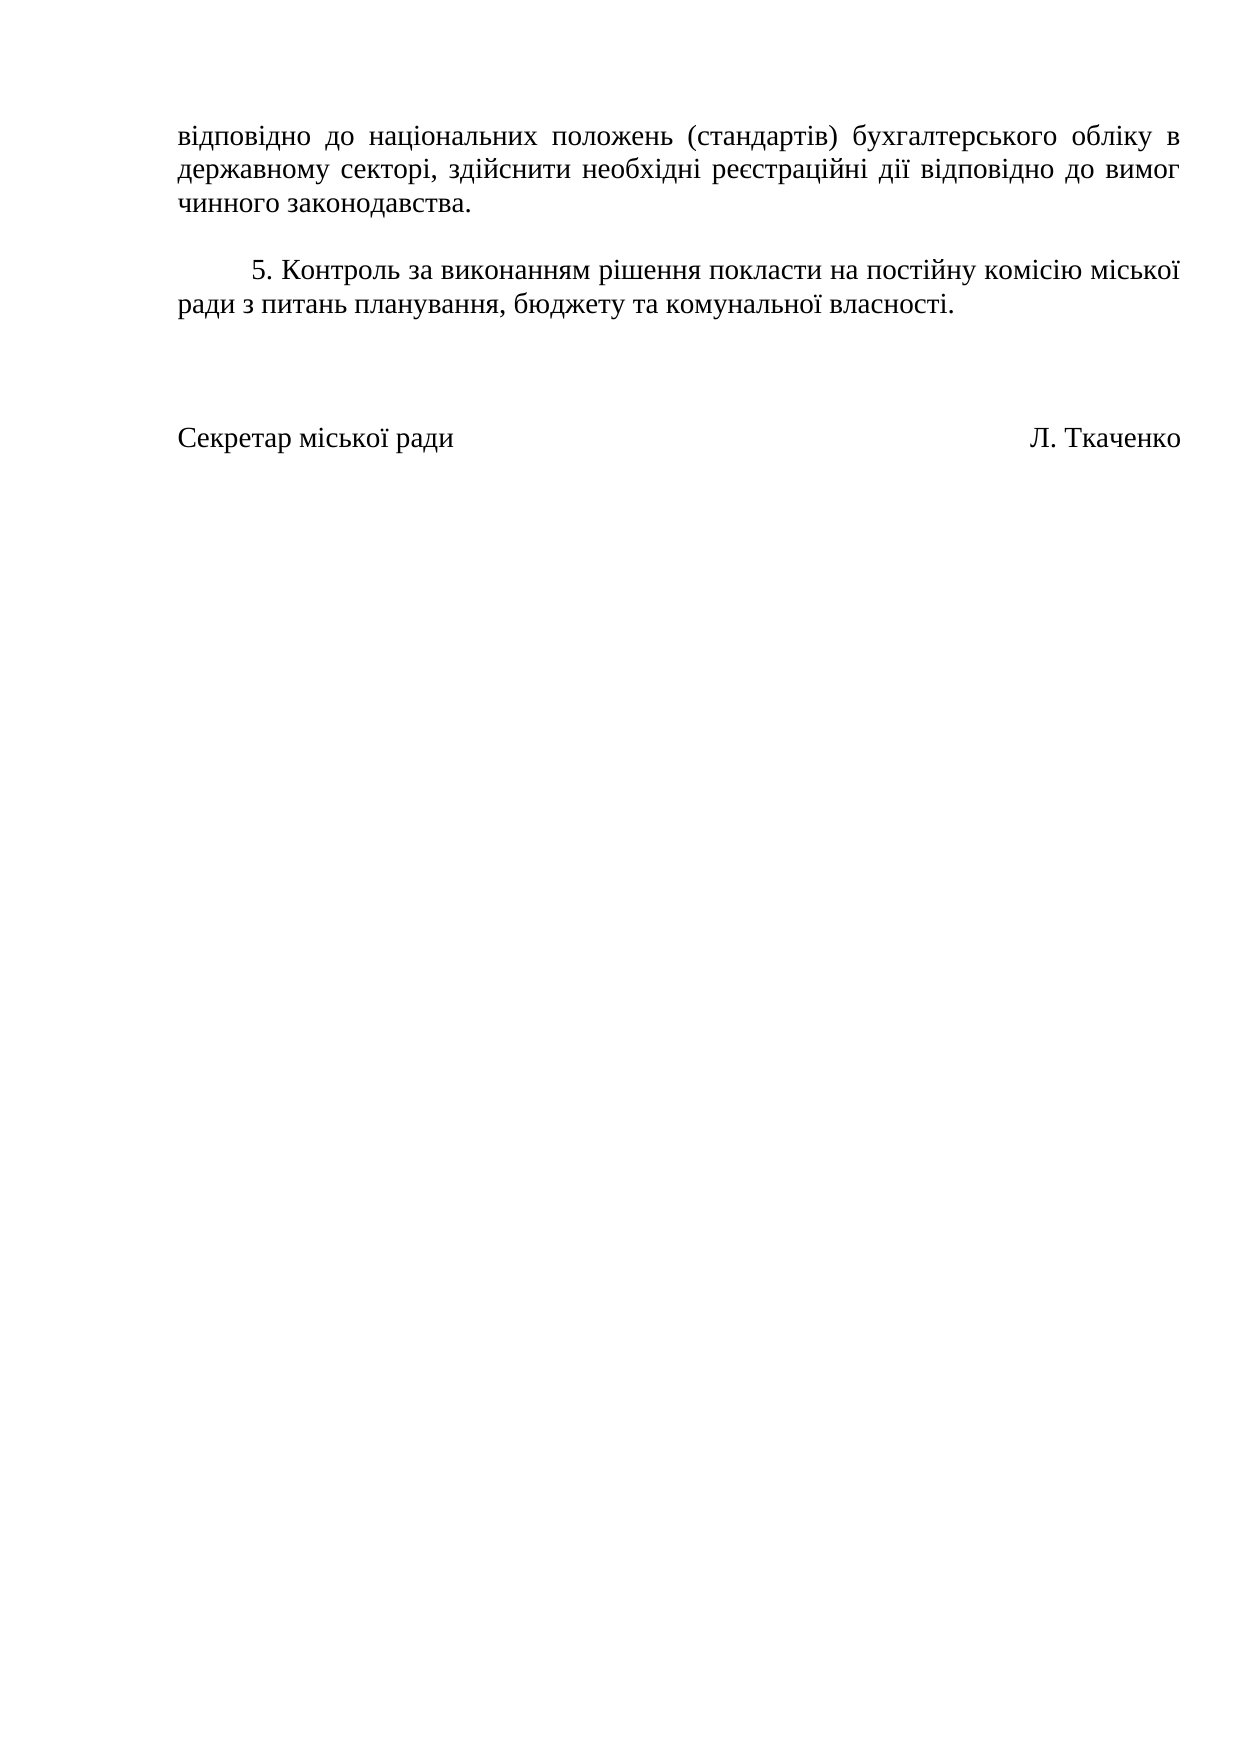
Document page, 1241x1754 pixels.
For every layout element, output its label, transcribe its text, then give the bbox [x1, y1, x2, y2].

text Секретар міської ради Л. Ткаченко [177, 420, 1181, 453]
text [177, 118, 1181, 219]
list 5. Контроль за виконанням рішення покласти на постійну комісію міської ради з питань планування, бюджету та комунальної власності. [177, 252, 1181, 319]
